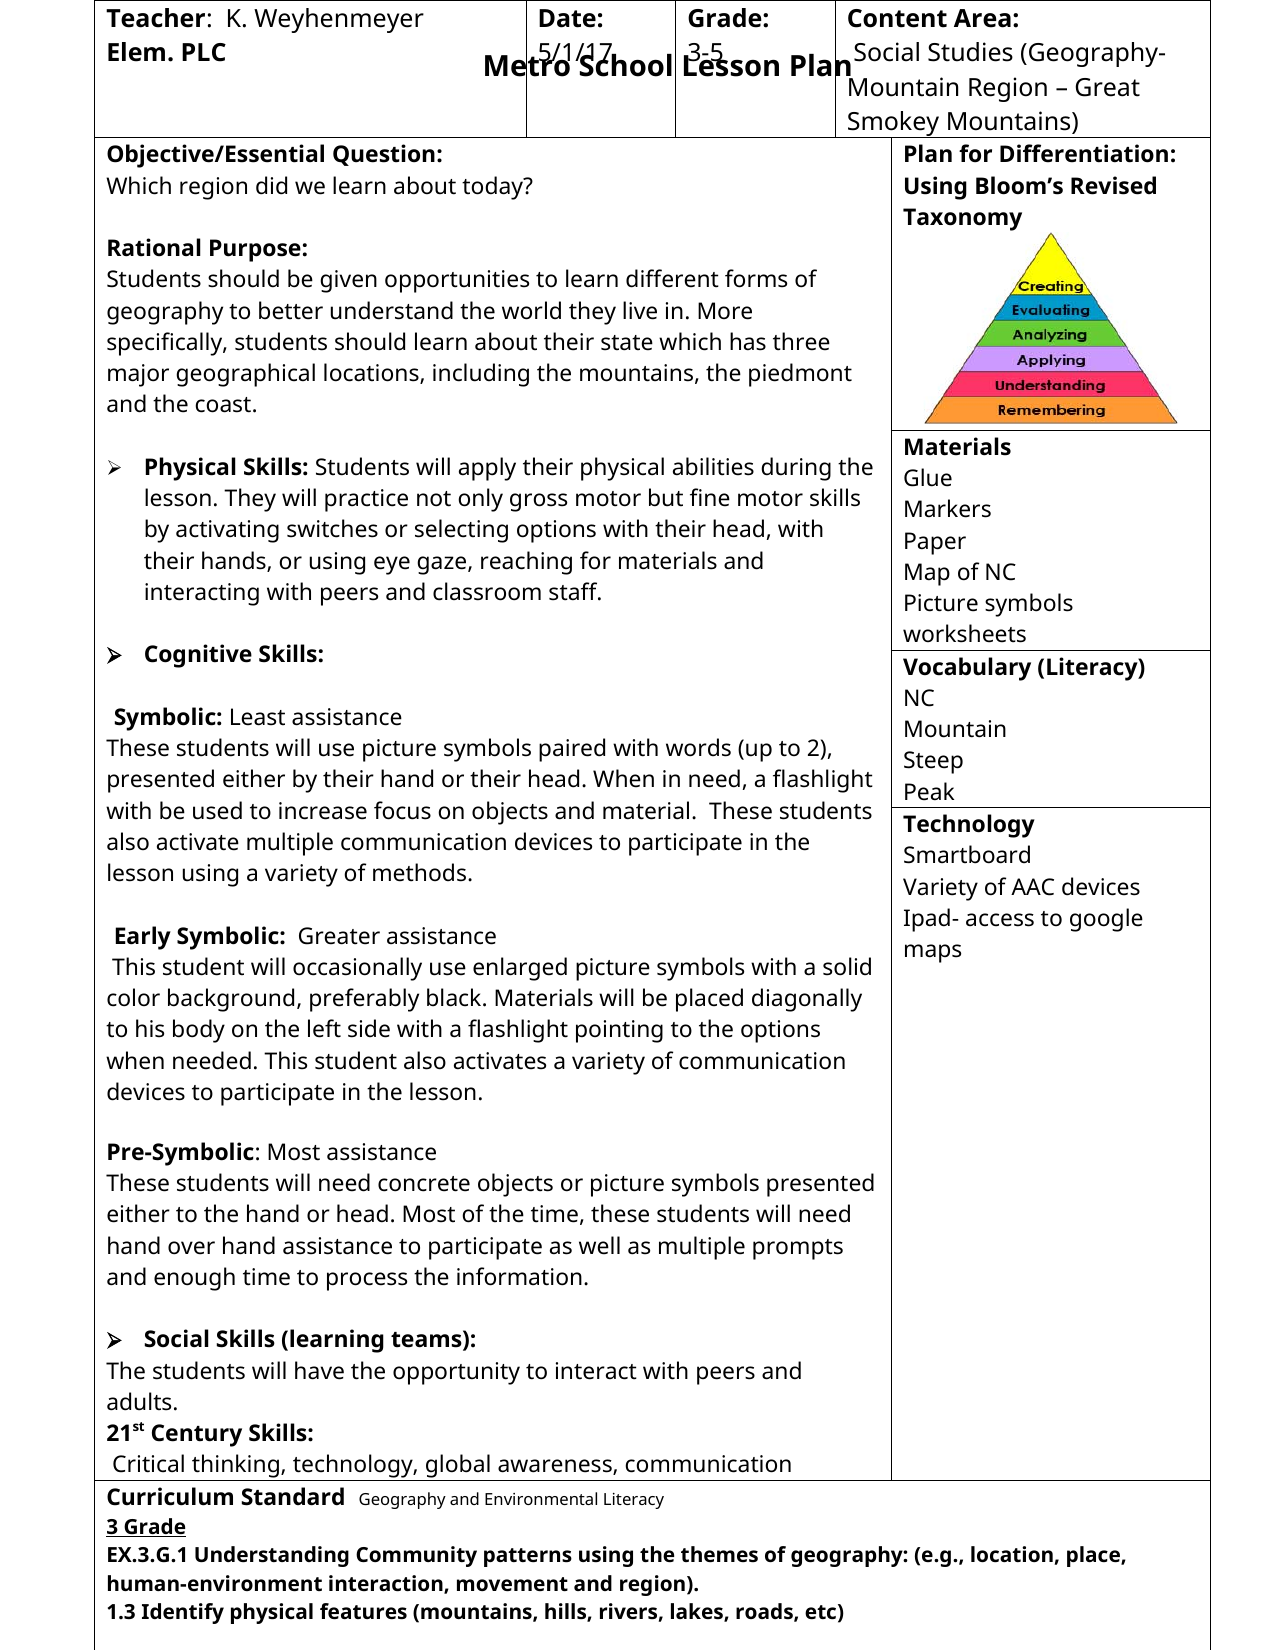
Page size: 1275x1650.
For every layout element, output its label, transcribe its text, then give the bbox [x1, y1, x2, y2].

table_cell Objective/Essential Question: Which region did we learn about today? Rational Purpose: Students should be given opportunities to learn different forms of geography to better understand the world they live in. More specifically, students should learn about their state which has three major geographical locations, including the mountains, the piedmont and the coast. Physical Skills: Students will apply their physical abilities during the lesson. They will practice not only gross motor but fine motor skills by activating switches or selecting options with their head, with their hands, or using eye gaze, reaching for materials and interacting with peers and classroom staff. Cognitive Skills: Symbolic: Least assistance These students will use picture symbols paired with words (up to 2), presented either by their hand or their head. When in need, a flashlight with be used to increase focus on objects and material. These students also activate multiple communication devices to participate in the lesson using a variety of methods. Early Symbolic: Greater assistance This student will occasionally use enlarged picture symbols with a solid color background, preferably black. Materials will be placed diagonally to his body on the left side with a flashlight pointing to the options when needed. This student also activates a variety of communication devices to participate in the lesson. Pre-Symbolic: Most assistance These students will need concrete objects or picture symbols presented either to the hand or head. Most of the time, these students will need hand over hand assistance to participate as well as multiple prompts and enough time to process the information. Social Skills (learning teams): The students will have the opportunity to interact with peers and adults. 21st Century Skills: Critical thinking, technology, global awareness, communication [95, 138, 891, 1479]
table_cell Materials Glue Markers Paper Map of NC Picture symbols worksheets [892, 431, 1210, 650]
table_header Content Area: Social Studies (Geography-Mountain Region – Great Smokey Mountains) [836, 1, 1210, 137]
picture [923, 232, 1179, 424]
table_cell Curriculum Standard Geography and Environmental Literacy 3 Grade EX.3.G.1 Understanding Community patterns using the themes of geography: (e.g., location, place, human-environment interaction, movement and region). 1.3 Identify physical features (mountains, hills, rivers, lakes, roads, etc) 4th Grade EX.4.G.1 Understand human, environmental, and technological factors affect life in North Carolina 1.3 Identify physical features (mountain, hills, rivers, lakes, roads etc.) 5th Grade EX.5.G.1. Understand how human activity has and continues to shape the environment 1.1 Compare the effects of human activity on the physical environment [95, 1481, 1210, 1650]
table_cell Vocabulary (Literacy) NC Mountain Steep Peak [892, 651, 1210, 807]
table_header Teacher: K. Weyhenmeyer Elem. PLC [95, 1, 526, 137]
table_cell Technology Smartboard Variety of AAC devices Ipad- access to google maps [892, 808, 1210, 1479]
table_cell Plan for Differentiation: Using Bloom’s Revised Taxonomy [892, 138, 1210, 430]
table_header Date: 5/1/17 [527, 1, 675, 137]
table_header Grade: 3-5 [676, 1, 835, 137]
